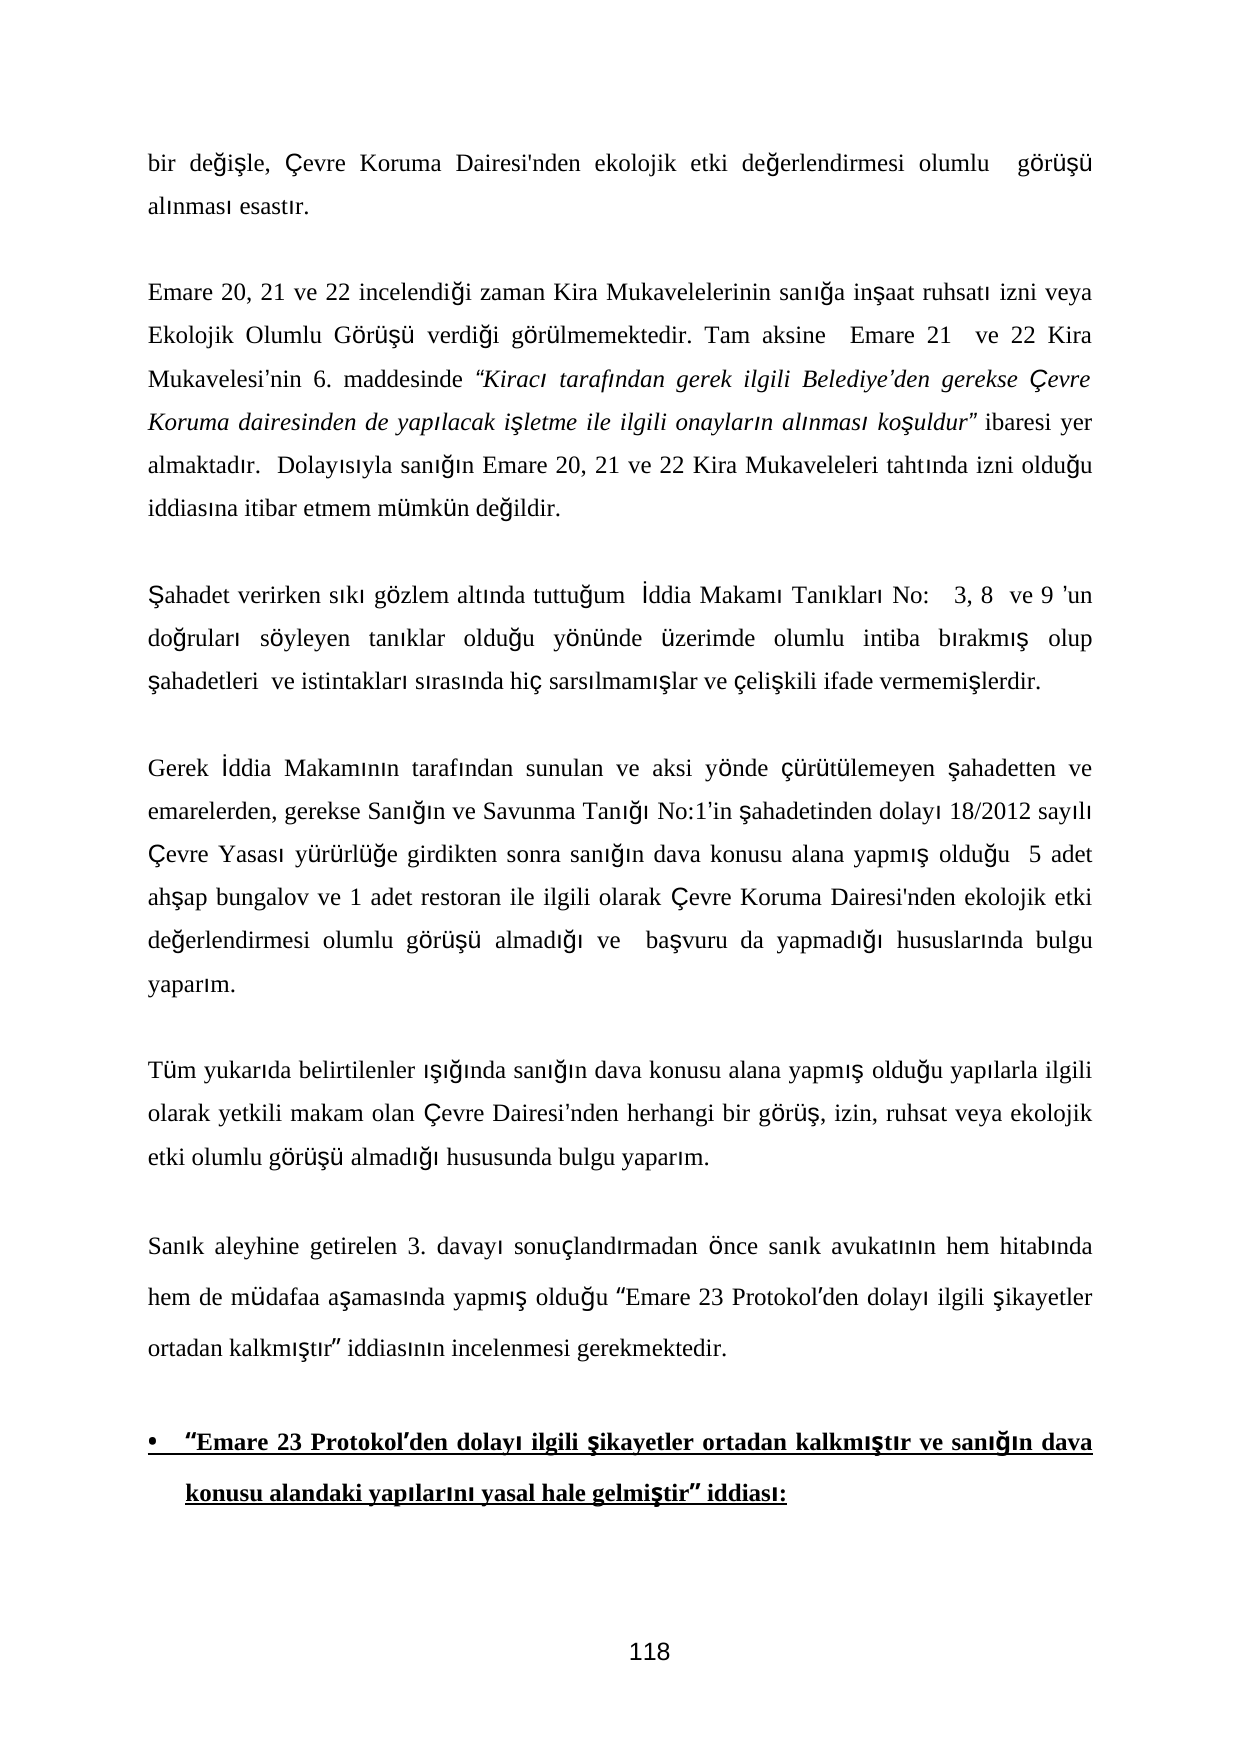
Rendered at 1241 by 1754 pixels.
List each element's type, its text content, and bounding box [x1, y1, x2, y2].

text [148, 148, 1093, 220]
text Şahadet verirken sıkı gözlem altında tuttuğum İddia Makamı Tanıkları No: 3, 8 ve 9 ’un doğruları söyleyen tanıklar olduğu yönünde üzerimde olumlu intiba bırakmış olup şahadetleri ve istintakları sırasında hiç sarsılmamışlar ve çelişkili ifade vermemişlerdir. [148, 580, 1093, 695]
list “Emare 23 Protokol’den dolayı ilgili şikayetler ortadan kalkmıştır ve sanığın dava konusu alandaki yapılarını yasal hale gelmiştir” iddiası: [148, 1424, 1093, 1453]
text Tüm yukarıda belirtilenler ışığında sanığın dava konusu alana yapmış olduğu yapılarla ilgili olarak yetkili makam olan Çevre Dairesi’nden herhangi bir görüş, izin, ruhsat veya ekolojik etki olumlu görüşü almadığı hususunda bulgu yaparım. [148, 1055, 1093, 1170]
text Sanık aleyhine getirelen 3. davayı sonuçlandırmadan önce sanık avukatının hem hitabında hem de müdafaa aşamasında yapmış olduğu “Emare 23 Protokol’den dolayı ilgili şikayetler ortadan kalkmıştır” iddiasının incelenmesi gerekmektedir. [148, 1228, 1093, 1364]
list “Emare 23 Protokol’den dolayı ilgili şikayetler ortadan kalkmıştır ve sanığın dava konusu alandaki yapılarını yasal hale gelmiştir” iddiası: [148, 1455, 1093, 1509]
text Emare 20, 21 ve 22 incelendiği zaman Kira Mukavelelerinin sanığa inşaat ruhsatı izni veya Ekolojik Olumlu Görüşü verdiği görülmemektedir. Tam aksine Emare 21 ve 22 Kira Mukavelesi’nin 6. maddesinde “Kiracı tarafından gerek ilgili Belediye’den gerekse Çevre Koruma dairesinden de yapılacak işletme ile ilgili onayların alınması koşuldur” ibaresi yer almaktadır. Dolayısıyla sanığın Emare 20, 21 ve 22 Kira Mukaveleleri tahtında izni olduğu iddiasına itibar etmem mümkün değildir. [148, 277, 1093, 522]
text Gerek İddia Makamının tarafından sunulan ve aksi yönde çürütülemeyen şahadetten ve emarelerden, gerekse Sanığın ve Savunma Tanığı No:1’in şahadetinden dolayı 18/2012 sayılı Çevre Yasası yürürlüğe girdikten sonra sanığın dava konusu alana yapmış olduğu 5 adet ahşap bungalov ve 1 adet restoran ile ilgili olarak Çevre Koruma Dairesi'nden ekolojik etki değerlendirmesi olumlu görüşü almadığı ve başvuru da yapmadığı hususlarında bulgu yaparım. [148, 752, 1093, 997]
